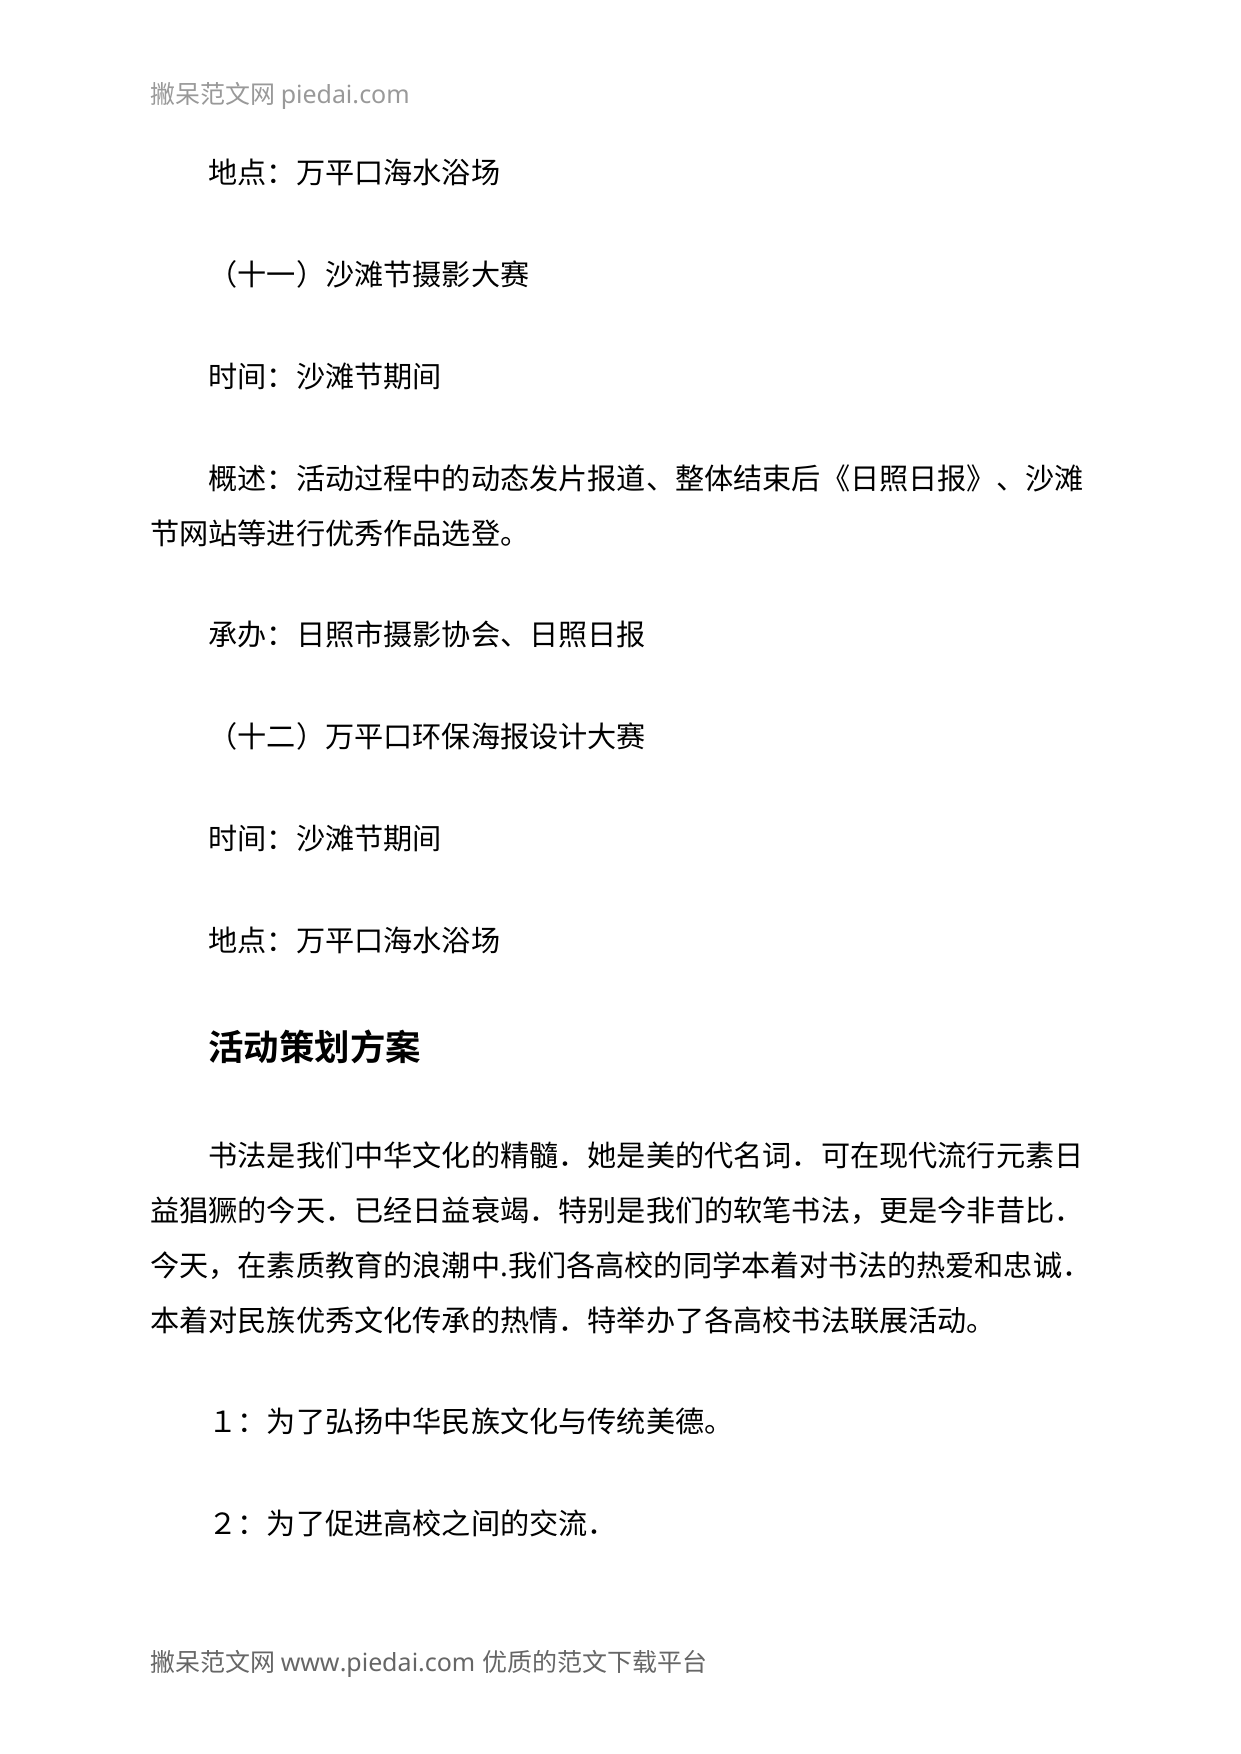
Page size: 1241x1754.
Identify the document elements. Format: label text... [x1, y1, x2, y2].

text １：为了弘扬中华民族文化与传统美德。 [150, 1399, 1090, 1441]
text 书法是我们中华文化的精髓．她是美的代名词．可在现代流行元素日益猖獗的今天．已经日益衰竭．特别是我们的软笔书法，更是今非昔比．今天，在素质教育的浪潮中.我们各高校的同学本着对书法的热爱和忠诚．本着对民族优秀文化传承的热情．特举办了各高校书法联展活动。 [150, 1132, 1090, 1339]
text 概述：活动过程中的动态发片报道、整体结束后《日照日报》、沙滩节网站等进行优秀作品选登。 [150, 455, 1090, 552]
text 活动策划方案 [150, 1019, 1090, 1070]
text 地点：万平口海水浴场 [150, 917, 1090, 959]
text 时间：沙滩节期间 [150, 353, 1090, 396]
text （十二）万平口环保海报设计大赛 [150, 714, 1090, 756]
text 时间：沙滩节期间 [150, 816, 1090, 858]
text （十一）沙滩节摄影大赛 [150, 252, 1090, 294]
text 承办：日照市摄影协会、日照日报 [150, 612, 1090, 654]
text 地点：万平口海水浴场 [150, 150, 1090, 192]
text ２：为了促进高校之间的交流． [150, 1501, 1090, 1543]
